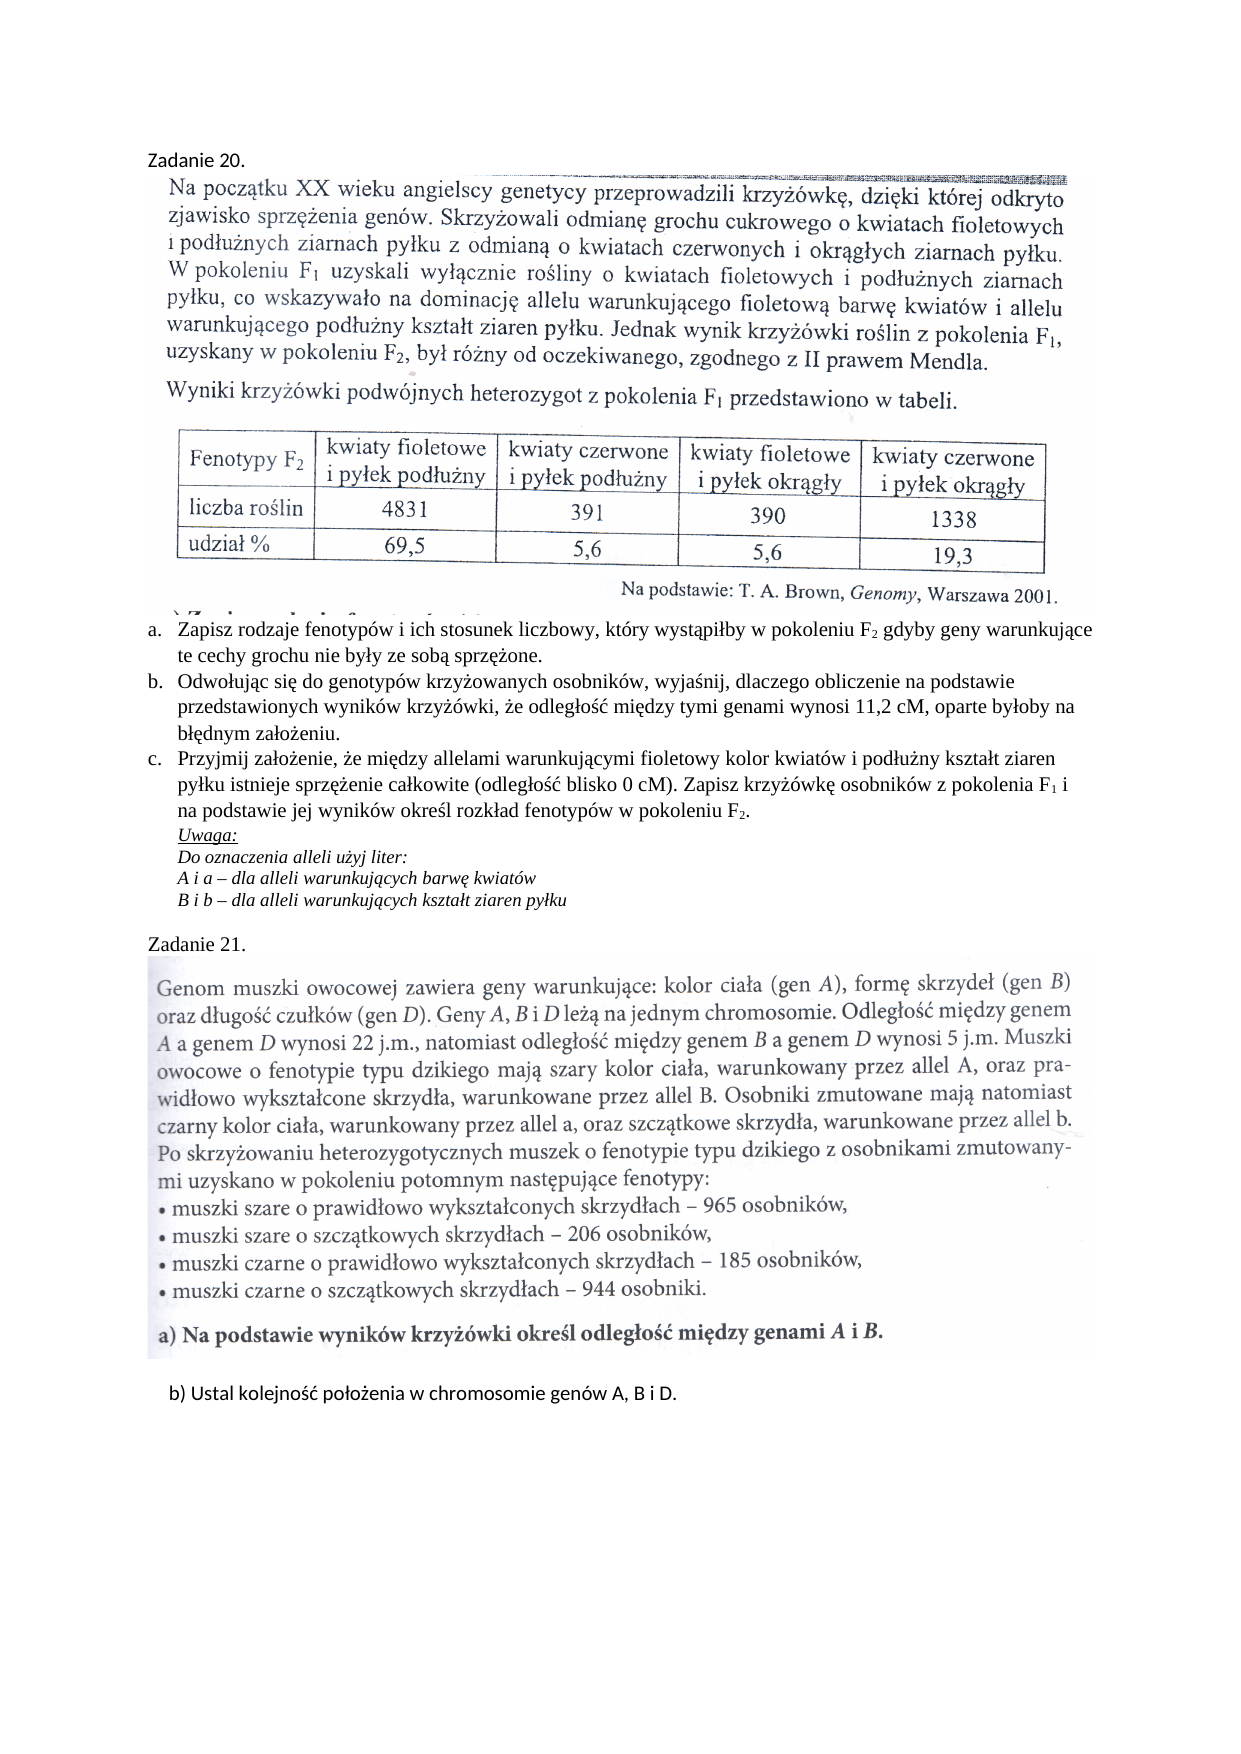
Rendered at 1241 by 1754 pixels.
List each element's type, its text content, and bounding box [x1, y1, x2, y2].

list A i a – dla alleli warunkujących barwę kwiatów [177, 867, 1093, 889]
text Zadanie 20. [148, 148, 1093, 173]
list Odwołując się do genotypów krzyżowanych osobników, wyjaśnij, dlaczego obliczenie na podstawie przedstawionych wyników krzyżówki, że odległość między tymi genami wynosi 11,2 cM, oparte byłoby na błędnym założeniu. [148, 668, 1093, 744]
list Zapisz rodzaje fenotypów i ich stosunek liczbowy, który wystąpiłby w pokoleniu F2 gdyby geny warunkujące te cechy grochu nie były ze sobą sprzężone. [148, 617, 1093, 667]
list Do oznaczenia alleli użyj liter: [177, 846, 1093, 867]
list Zadanie 21. [148, 932, 1093, 956]
list B i b – dla alleli warunkujących kształt ziaren pyłku [177, 889, 1093, 910]
list Przyjmij założenie, że między allelami warunkującymi fioletowy kolor kwiatów i podłużny kształt ziaren pyłku istnieje sprzężenie całkowite (odległość blisko 0 cM). Zapisz krzyżówkę osobników z pokolenia F1 i na podstawie jej wyników określ rozkład fenotypów w pokoleniu F2. [148, 746, 1093, 822]
picture [147, 175, 1093, 615]
picture [147, 956, 1093, 1359]
list Uwaga: [177, 824, 1093, 846]
